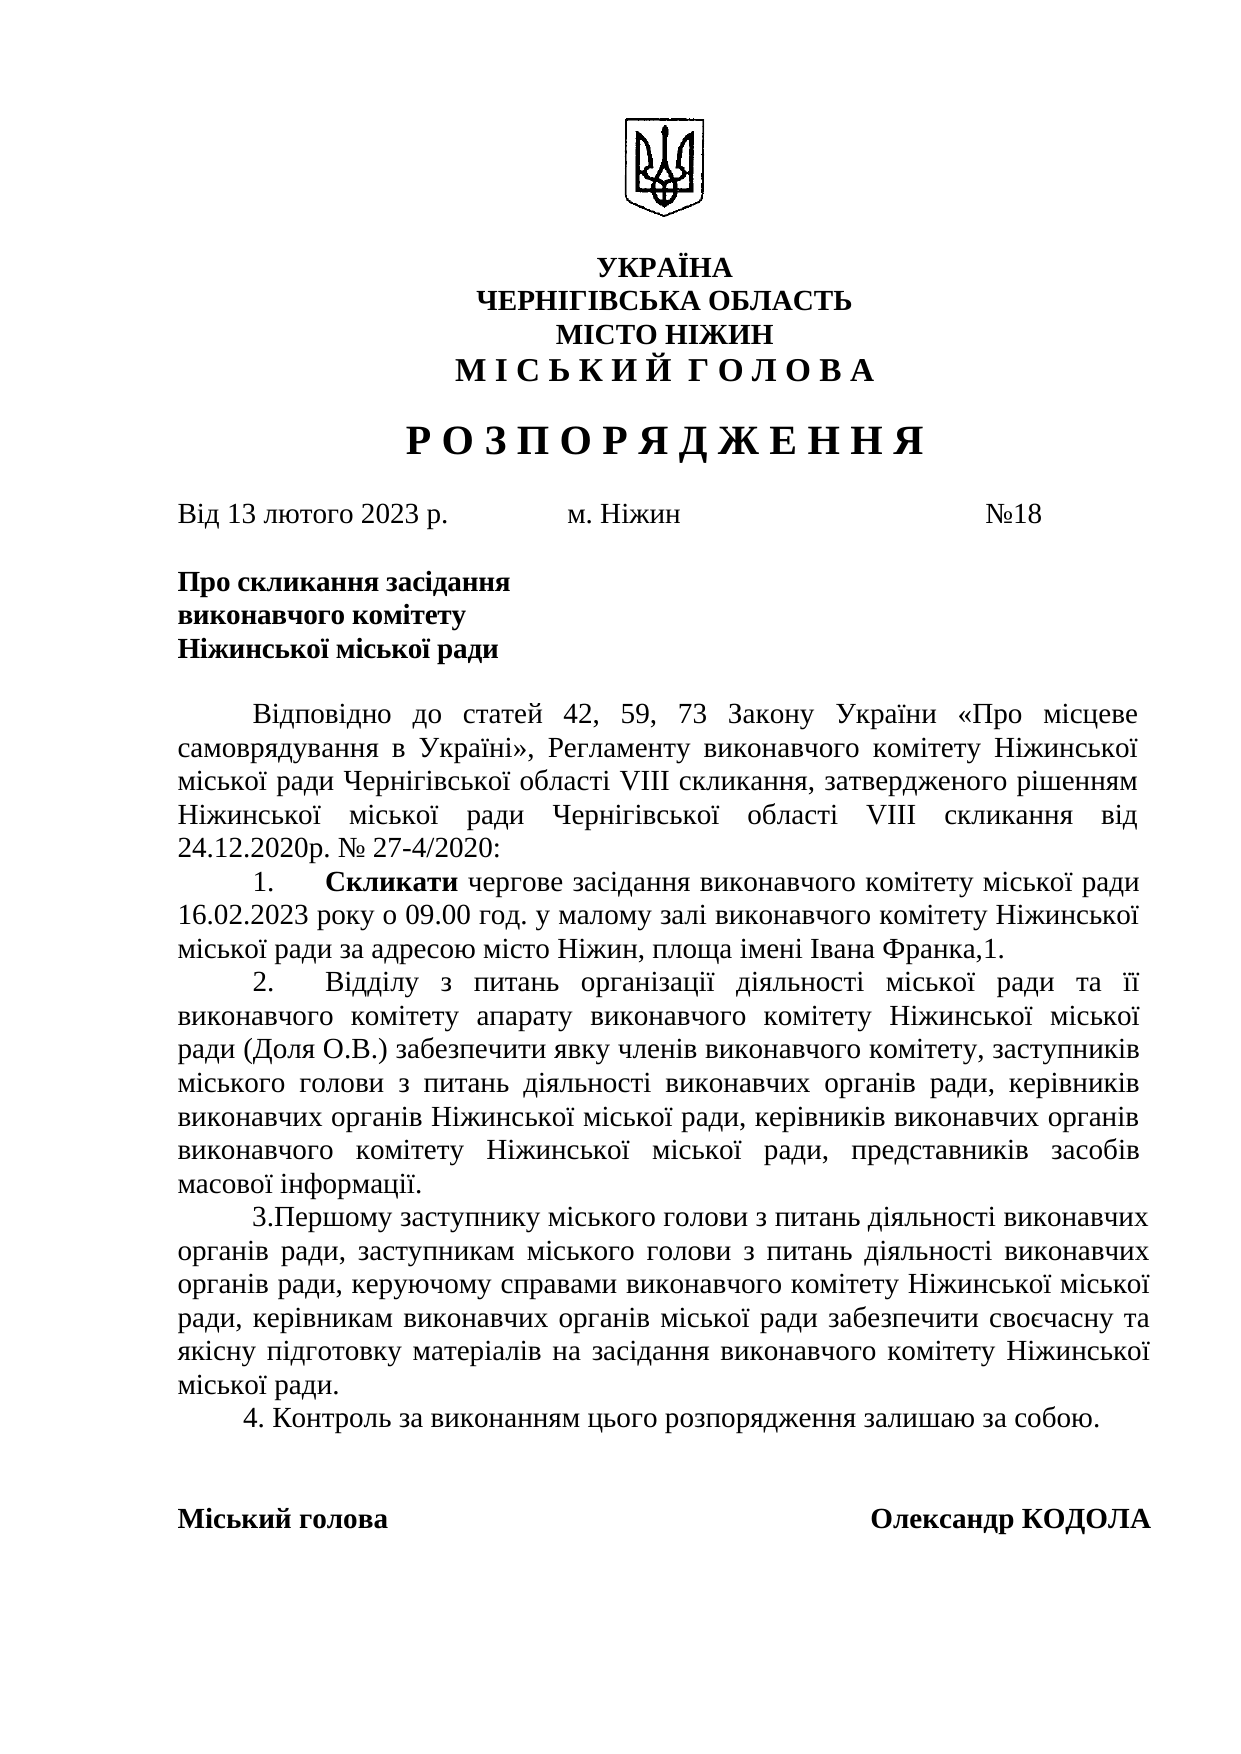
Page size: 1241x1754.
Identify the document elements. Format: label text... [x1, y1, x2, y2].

text Міський голова Олександр КОДОЛА [177, 1501, 1152, 1535]
text УКРАЇНА [177, 250, 1152, 283]
text Про скликання засідання [177, 564, 1152, 597]
text М І С Ь К И Й Г О Л О В А [177, 350, 1152, 389]
list Відділу з питань організації діяльності міської ради та її виконавчого комітету апарату виконавчого комітету Ніжинської міської ради (Доля О.В.) забезпечити явку членів виконавчого комітету, заступників міського голови з питань діяльності виконавчих органів ради, керівників виконавчих органів Ніжинської міської ради, керівників виконавчих органів виконавчого комітету Ніжинської міської ради, представників засобів масової інформації. [177, 964, 1141, 1199]
text Ніжинської міської ради [177, 631, 1152, 664]
text МІСТО НІЖИН [177, 317, 1152, 350]
text 4. Контроль за виконанням цього розпорядження залишаю за собою. [177, 1401, 1152, 1434]
text Відповідно до статей 42, 59, 73 Закону України «Про місцеве самоврядування в Україні», Регламенту виконавчого комітету Ніжинської міської ради Чернігівської області VIII скликання, затвердженого рішенням Ніжинської міської ради Чернігівської області VIII скликання від 24.12.2020р. № 27-4/2020: [177, 696, 1139, 864]
picture [624, 118, 705, 217]
text виконавчого комітету [177, 597, 1152, 631]
text 3.Першому заступнику міського голови з питань діяльності виконавчих органів ради, заступникам міського голови з питань діяльності виконавчих органів ради, керуючому справами виконавчого комітету Ніжинської міської ради, керівникам виконавчих органів міської ради забезпечити своєчасну та якісну підготовку матеріалів на засідання виконавчого комітету Ніжинської міської ради. [177, 1199, 1151, 1401]
text Від 13 лютого 2023 р. м. Ніжин №18 [177, 497, 1152, 530]
text ЧЕРНІГІВСЬКА ОБЛАСТЬ [177, 283, 1152, 317]
text Р О З П О Р Я Д Ж Е Н Н Я [177, 415, 1152, 463]
list Скликати чергове засідання виконавчого комітету міської ради 16.02.2023 року о 09.00 год. у малому залі виконавчого комітету Ніжинської міської ради за адресою місто Ніжин, площа імені Івана Франка,1. [177, 864, 1141, 964]
